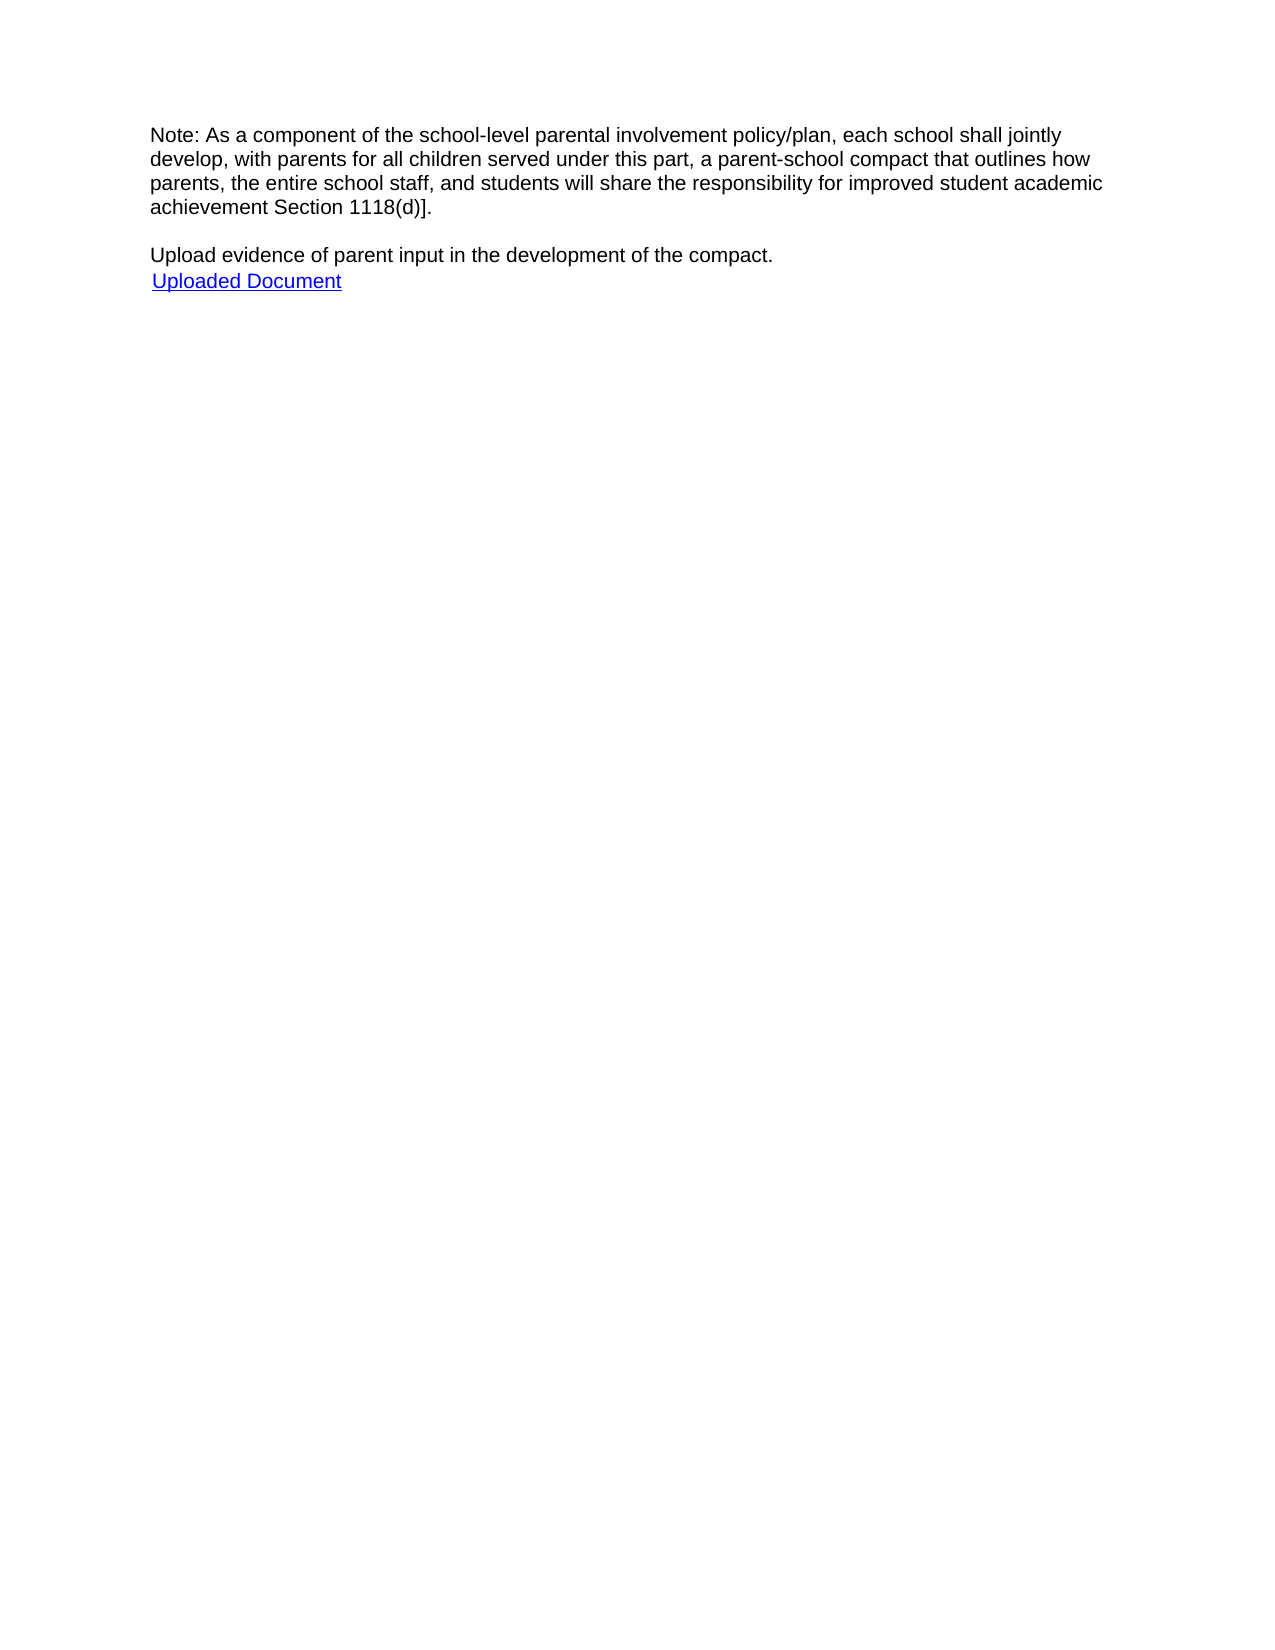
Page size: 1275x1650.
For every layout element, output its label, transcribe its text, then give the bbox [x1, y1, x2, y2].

text Note: As a component of the school-level parental involvement policy/plan, each school shall jointly develop, with parents for all children served under this part, a parent-school compact that outlines how parents, the entire school staff, and students will share the responsibility for improved student academic achievement Section 1118(d)]. Upload evidence of parent input in the development of the compact. [150, 75, 1125, 267]
table_header Uploaded Document [151, 268, 343, 294]
